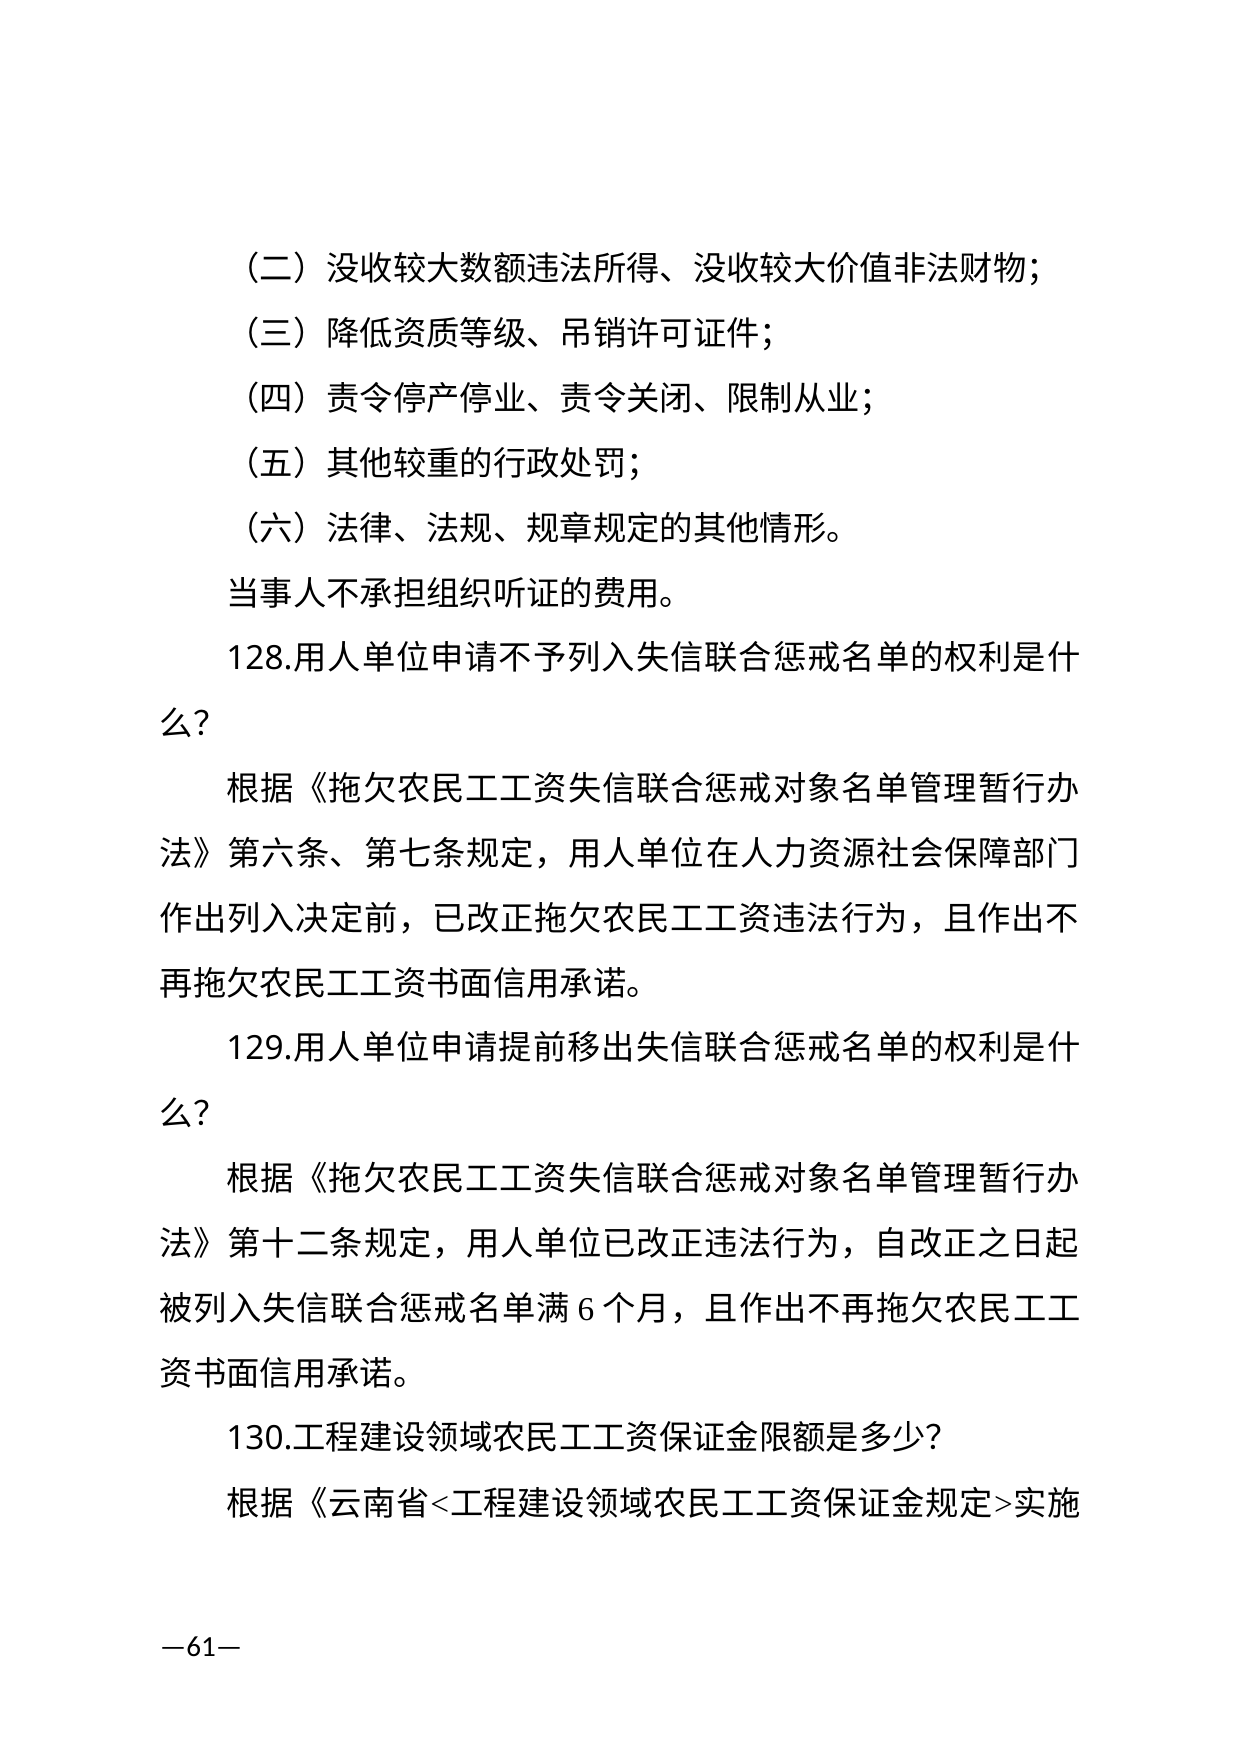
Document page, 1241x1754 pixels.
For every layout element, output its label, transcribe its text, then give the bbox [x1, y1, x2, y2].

text （二）没收较大数额违法所得、没收较大价值非法财物； [159, 233, 1081, 298]
text （三）降低资质等级、吊销许可证件； [159, 298, 1081, 363]
text 根据《拖欠农民工工资失信联合惩戒对象名单管理暂行办法》第十二条规定，用人单位已改正违法行为，自改正之日起被列入失信联合惩戒名单满6个月，且作出不再拖欠农民工工资书面信用承诺。 [159, 1143, 1081, 1403]
text 130.工程建设领域农民工工资保证金限额是多少？ [159, 1403, 1081, 1468]
text 128.用人单位申请不予列入失信联合惩戒名单的权利是什么？ [159, 623, 1081, 753]
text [159, 1468, 1081, 1533]
text 129.用人单位申请提前移出失信联合惩戒名单的权利是什么？ [159, 1013, 1081, 1143]
text （六）法律、法规、规章规定的其他情形。 [159, 493, 1081, 558]
text （五）其他较重的行政处罚； [159, 428, 1081, 493]
text （四）责令停产停业、责令关闭、限制从业； [159, 363, 1081, 428]
text 当事人不承担组织听证的费用。 [159, 558, 1081, 623]
text 根据《拖欠农民工工资失信联合惩戒对象名单管理暂行办法》第六条、第七条规定，用人单位在人力资源社会保障部门作出列入决定前，已改正拖欠农民工工资违法行为，且作出不再拖欠农民工工资书面信用承诺。 [159, 753, 1081, 1013]
